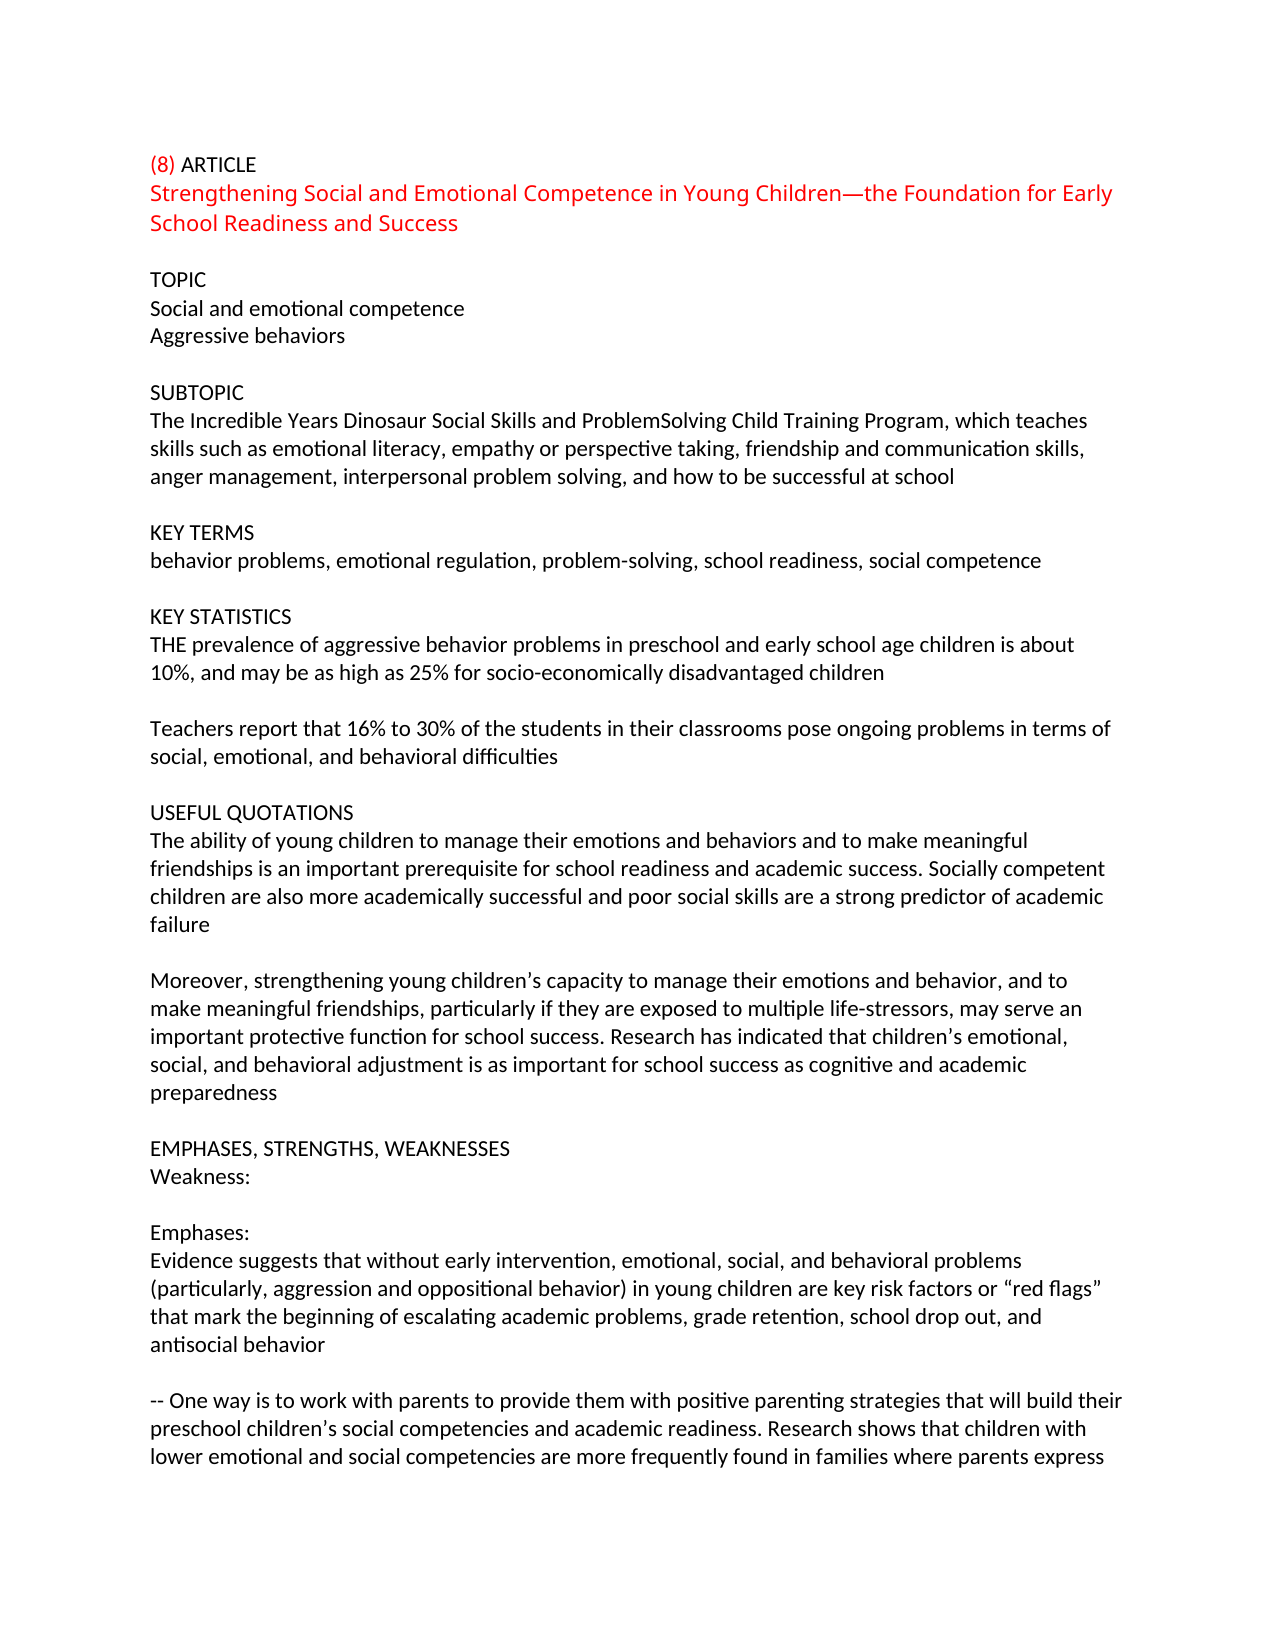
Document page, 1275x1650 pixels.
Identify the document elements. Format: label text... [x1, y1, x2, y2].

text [150, 1386, 1125, 1471]
text Weakness: [150, 1162, 1125, 1190]
text USEFUL QUOTATIONS [150, 798, 1125, 826]
text Teachers report that 16% to 30% of the students in their classrooms pose ongoing problems in terms of social, emotional, and behavioral difficulties [150, 714, 1125, 770]
text Strengthening Social and Emotional Competence in Young Children—the Foundation for Early School Readiness and Success [150, 178, 1125, 238]
text EMPHASES, STRENGTHS, WEAKNESSES [150, 1134, 1125, 1162]
text (8) ARTICLE [150, 150, 1125, 178]
text The ability of young children to manage their emotions and behaviors and to make meaningful friendships is an important prerequisite for school readiness and academic success. Socially competent children are also more academically successful and poor social skills are a strong predictor of academic failure [150, 826, 1125, 938]
text Emphases: [150, 1218, 1125, 1246]
text THE prevalence of aggressive behavior problems in preschool and early school age children is about 10%, and may be as high as 25% for socio-economically disadvantaged children [150, 630, 1125, 686]
text Evidence suggests that without early intervention, emotional, social, and behavioral problems (particularly, aggression and oppositional behavior) in young children are key risk factors or “red flags” that mark the beginning of escalating academic problems, grade retention, school drop out, and antisocial behavior [150, 1246, 1125, 1358]
text Moreover, strengthening young children’s capacity to manage their emotions and behavior, and to make meaningful friendships, particularly if they are exposed to multiple life-stressors, may serve an important protective function for school success. Research has indicated that children’s emotional, social, and behavioral adjustment is as important for school success as cognitive and academic preparedness [150, 966, 1125, 1106]
text behavior problems, emotional regulation, problem-solving, school readiness, social competence [150, 546, 1125, 574]
text KEY STATISTICS [150, 602, 1125, 630]
text The Incredible Years Dinosaur Social Skills and ProblemSolving Child Training Program, which teaches skills such as emotional literacy, empathy or perspective taking, friendship and communication skills, anger management, interpersonal problem solving, and how to be successful at school [150, 406, 1125, 490]
text SUBTOPIC [150, 378, 1125, 406]
text Aggressive behaviors [150, 322, 1125, 350]
text Social and emotional competence [150, 294, 1125, 322]
text KEY TERMS [150, 518, 1125, 546]
text TOPIC [150, 266, 1125, 294]
